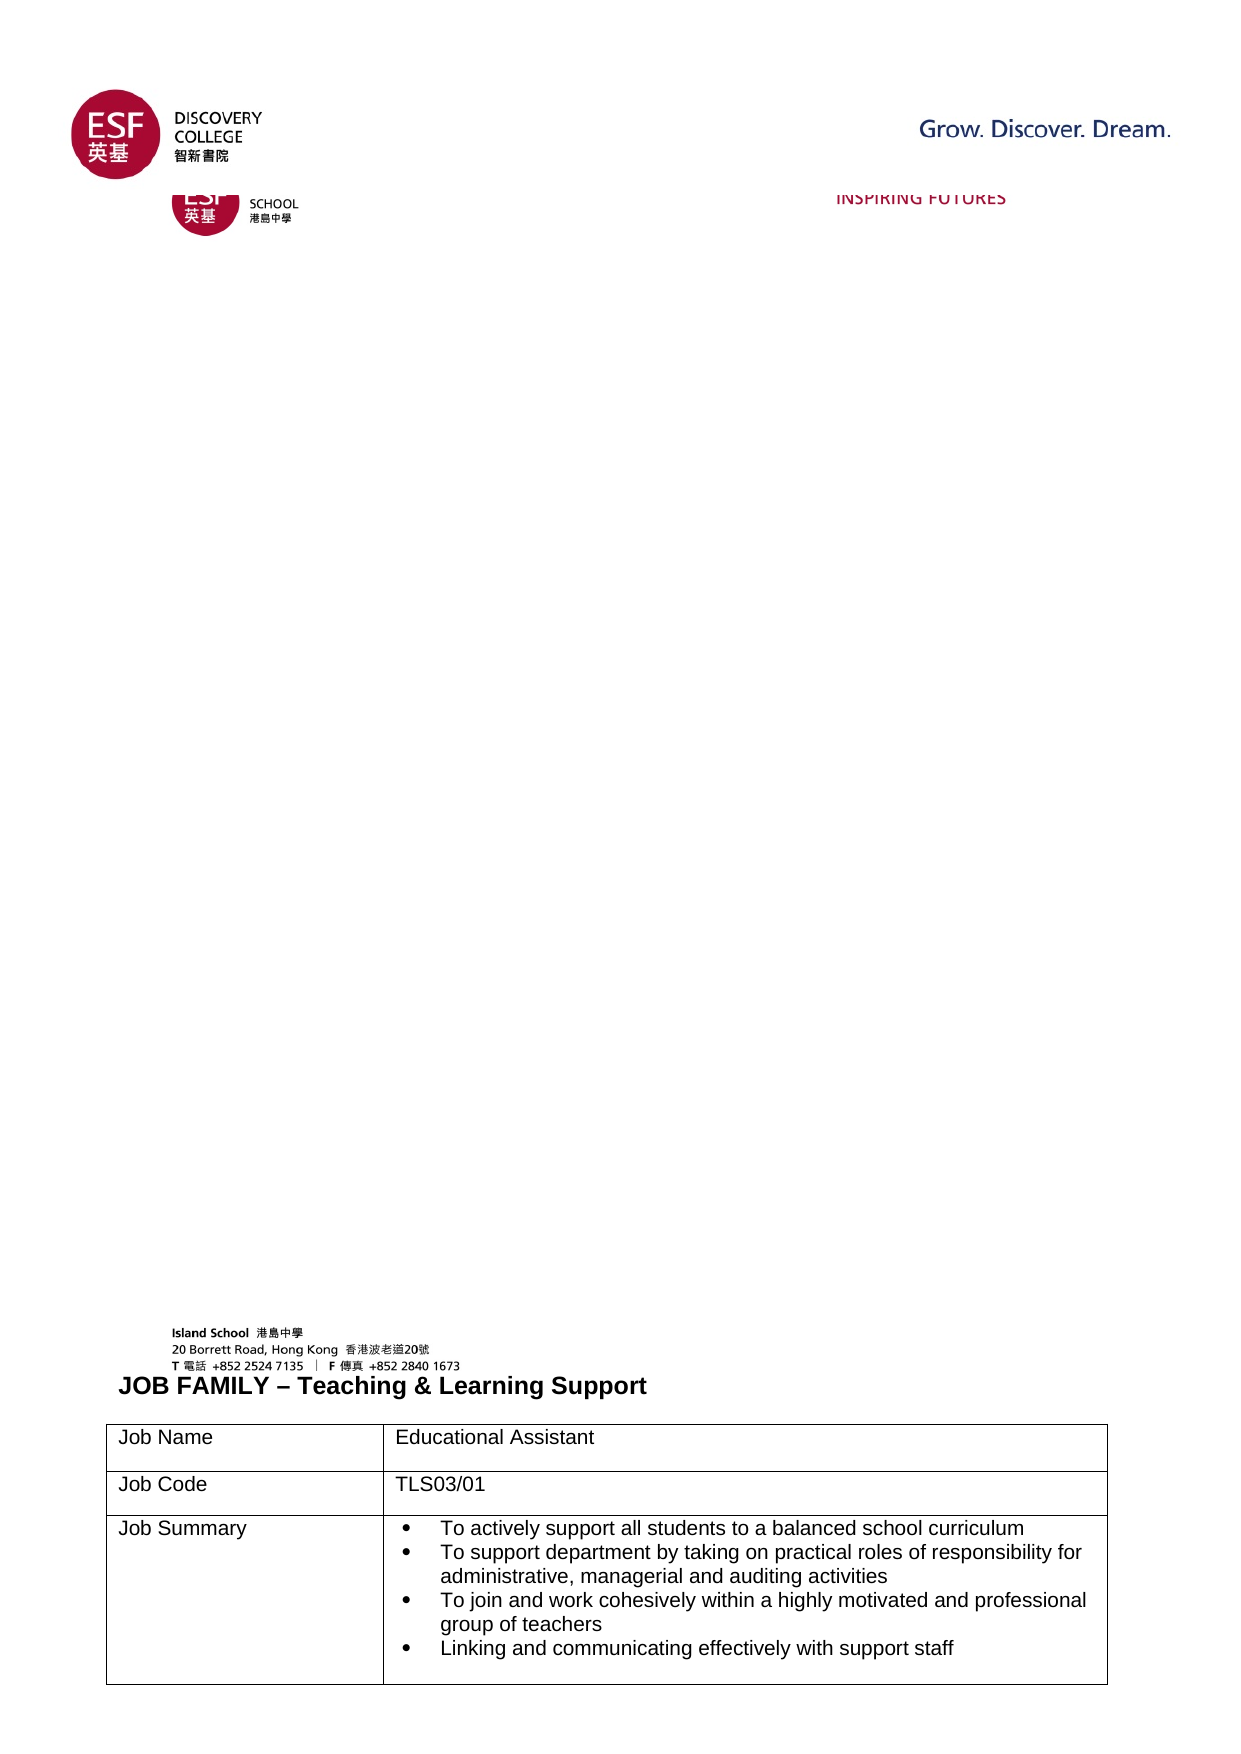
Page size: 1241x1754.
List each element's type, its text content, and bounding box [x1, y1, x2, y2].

text JOB FAMILY – Teaching & Learning Support [118, 1371, 1122, 1399]
table_cell Job Code [107, 1472, 383, 1515]
picture [118, 101, 1059, 1371]
table_header Educational Assistant [384, 1425, 1107, 1471]
table_header Job Name [107, 1425, 383, 1471]
table_cell TLS03/01 [384, 1472, 1107, 1515]
table_cell To actively support all students to a balanced school curriculum To support department by taking on practical roles of responsibility for administrative, managerial and auditing activities To join and work cohesively within a highly motivated and professional group of teachers Linking and communicating effectively with support staff [384, 1516, 1107, 1684]
table_cell Job Summary [107, 1516, 383, 1684]
